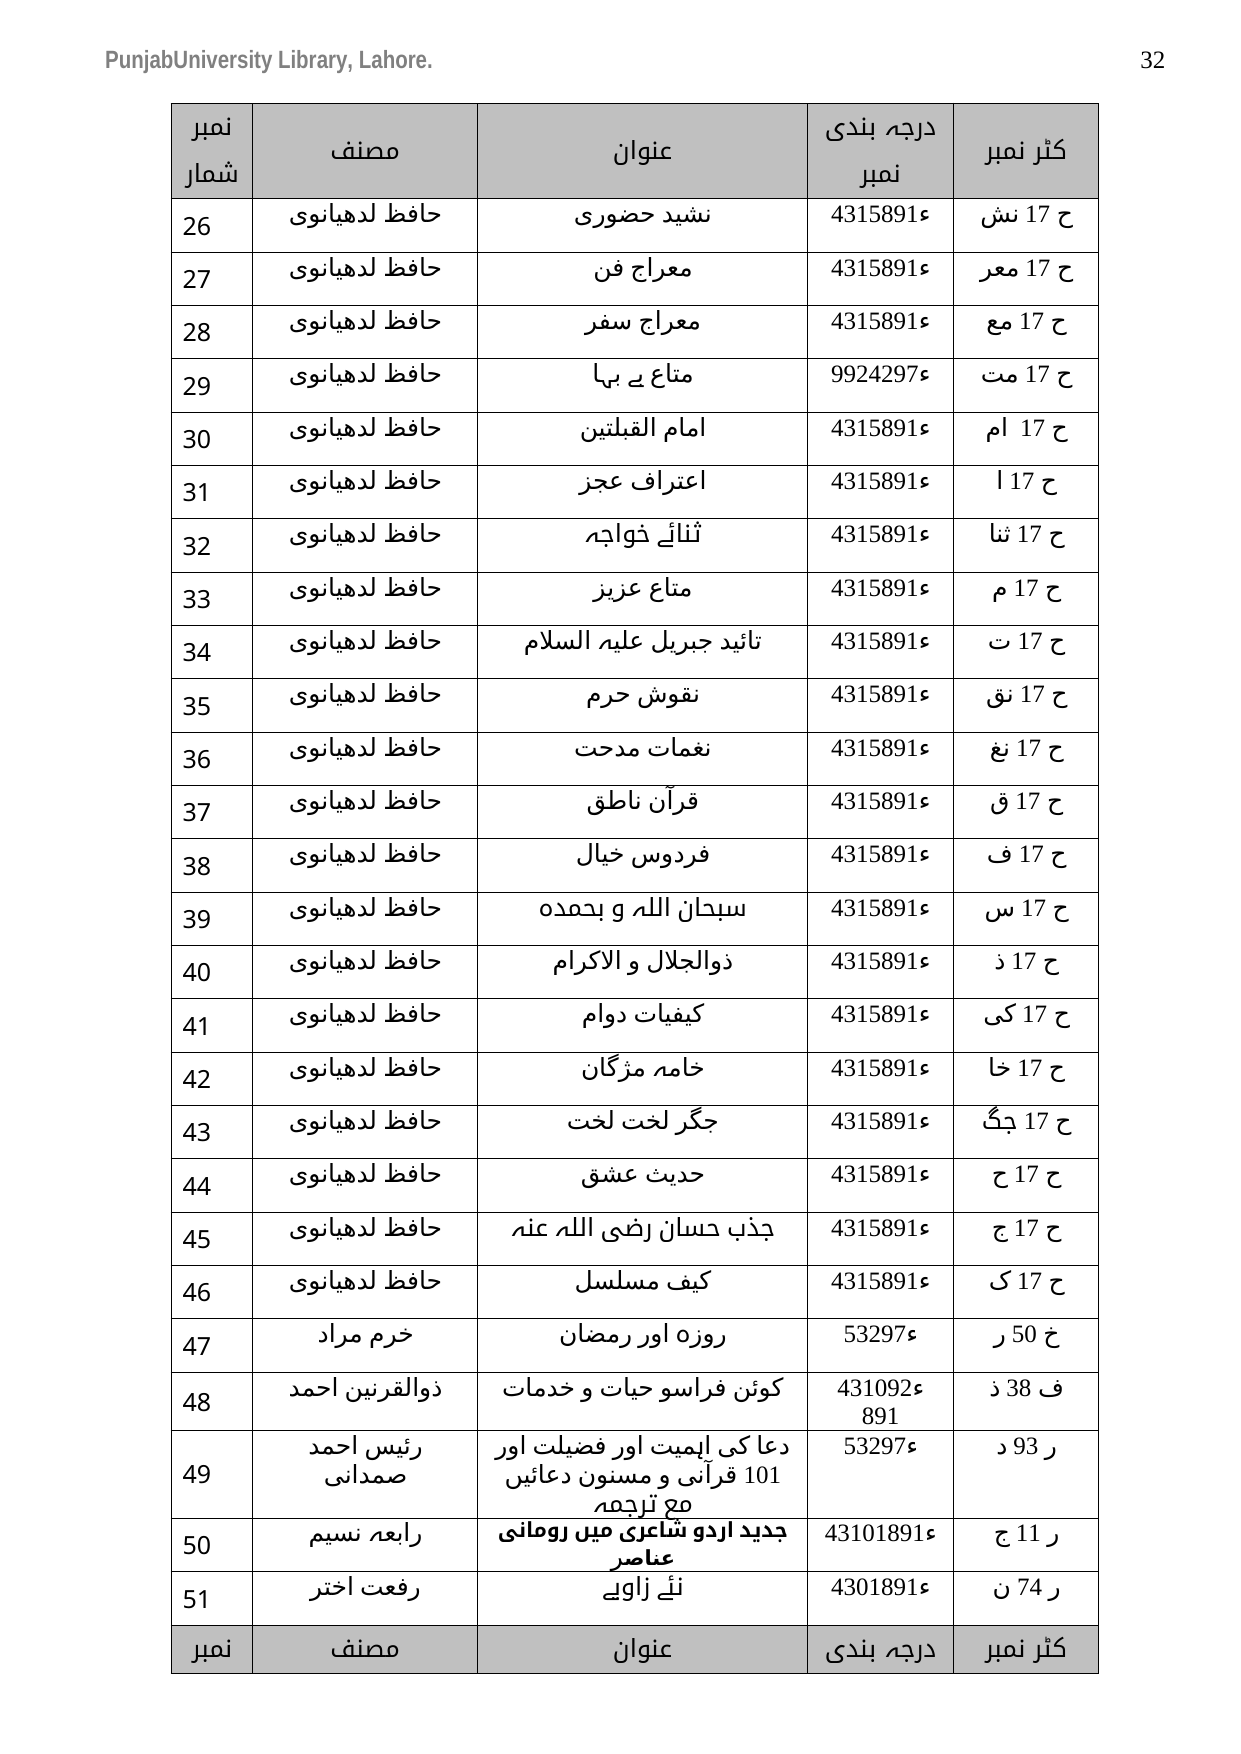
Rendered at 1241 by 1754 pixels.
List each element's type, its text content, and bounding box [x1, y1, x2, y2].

table_cell ثنائے خواجہ [478, 519, 807, 572]
table_cell ر 11 ج [954, 1519, 1098, 1571]
table_cell کوئن فراسو حیات و خدمات [478, 1373, 807, 1430]
table_cell 50 [172, 1519, 252, 1571]
table_cell 4315ء891 [808, 573, 953, 625]
table_cell ح 17 کی [954, 999, 1098, 1052]
table_cell خ 50 ر [954, 1319, 1098, 1372]
table_cell حافظ لدھیانوی [253, 1266, 477, 1318]
table_cell 35 [172, 679, 252, 732]
table_cell 51 [172, 1572, 252, 1624]
table_cell حافظ لدھیانوی [253, 679, 477, 732]
table_cell رابعہ نسیم [253, 1519, 477, 1571]
table_cell حافظ لدھیانوی [253, 573, 477, 625]
table_cell ح 17 ثنا [954, 519, 1098, 572]
table_cell خامہ مژگان [478, 1053, 807, 1105]
table_cell حافظ لدھیانوی [253, 786, 477, 838]
table_cell 4315ء891 [808, 199, 953, 252]
table_cell کٹر نمبر [954, 1626, 1098, 1673]
table_cell متاع بے بہا [478, 359, 807, 412]
table_cell 40 [172, 946, 252, 998]
table_cell 43 [172, 1106, 252, 1158]
table_cell 45 [172, 1213, 252, 1265]
table_cell ف 38 ذ [954, 1373, 1098, 1430]
table_cell 34 [172, 626, 252, 678]
table_cell 41 [172, 999, 252, 1052]
table_cell حافظ لدھیانوی [253, 199, 477, 252]
table_cell حافظ لدھیانوی [253, 1106, 477, 1158]
table_cell فردوس خیال [478, 839, 807, 892]
table_cell تائید جبریل علیہ السلام [478, 626, 807, 678]
table_cell 4315ء891 [808, 733, 953, 785]
table_cell 49 [172, 1431, 252, 1517]
table_cell 46 [172, 1266, 252, 1318]
table_cell ح 17 ح [954, 1159, 1098, 1212]
table_cell نغمات مدحت [478, 733, 807, 785]
table_cell ح 17 ذ [954, 946, 1098, 998]
table_cell امام القبلتین [478, 413, 807, 465]
table_cell ر 93 د [954, 1431, 1098, 1517]
table_cell عنوان [478, 1626, 807, 1673]
table_cell 4315ء891 [808, 519, 953, 572]
table_cell متاع عزیز [478, 573, 807, 625]
table_cell جذب حسان رضی اللہ عنہ [478, 1213, 807, 1265]
table_cell 4315ء891 [808, 786, 953, 838]
table_cell 44 [172, 1159, 252, 1212]
table_cell 4301ء891 [808, 1572, 953, 1624]
table_cell 31 [172, 466, 252, 518]
table_cell معراج فن [478, 253, 807, 305]
table_cell کیف مسلسل [478, 1266, 807, 1318]
table_cell مصنف [253, 104, 477, 198]
table_cell 9924ء297 [808, 359, 953, 412]
table_cell 4315ء891 [808, 1159, 953, 1212]
table_cell 4315ء891 [808, 1213, 953, 1265]
table_cell 39 [172, 893, 252, 945]
table_cell ح 17 ام [954, 413, 1098, 465]
table_cell حافظ لدھیانوی [253, 1159, 477, 1212]
table_cell ح 17 مت [954, 359, 1098, 412]
table_cell ح 17 نغ [954, 733, 1098, 785]
table_cell 4315ء891 [808, 1106, 953, 1158]
table_cell مصنف [253, 1626, 477, 1673]
table_cell 36 [172, 733, 252, 785]
table_cell ح 17 ت [954, 626, 1098, 678]
table_cell نمبر شمار [172, 104, 252, 198]
table_cell 42 [172, 1053, 252, 1105]
table_cell اعتراف عجز [478, 466, 807, 518]
table_cell نئے زاویے [478, 1572, 807, 1624]
table_cell ح 17 ف [954, 839, 1098, 892]
table_cell عنوان [478, 104, 807, 198]
table_cell درجہ بندی نمبر [808, 1626, 953, 1673]
table_cell 29 [172, 359, 252, 412]
table_cell 47 [172, 1319, 252, 1372]
table_cell جگر لخت لخت [478, 1106, 807, 1158]
table_cell ح 17 ک [954, 1266, 1098, 1318]
table_cell حافظ لدھیانوی [253, 306, 477, 358]
table_cell 28 [172, 306, 252, 358]
table_cell ر 74 ن [954, 1572, 1098, 1624]
table_cell ح 17 خا [954, 1053, 1098, 1105]
table_cell نمبر شمار [172, 1626, 252, 1673]
table_cell 48 [172, 1373, 252, 1430]
table_cell رئیس احمد صمدانی [253, 1431, 477, 1517]
table_cell حدیث عشق [478, 1159, 807, 1212]
table_cell 4315ء891 [808, 1053, 953, 1105]
table_cell ح 17 ا [954, 466, 1098, 518]
table_cell حافظ لدھیانوی [253, 359, 477, 412]
table_cell درجہ بندی نمبر [808, 104, 953, 198]
table_cell کیفیات دوام [478, 999, 807, 1052]
table_cell 431092ء891 [808, 1373, 953, 1430]
table_cell ح 17 جگ [954, 1106, 1098, 1158]
table_cell 53ء297 [808, 1319, 953, 1372]
table_cell ح 17 معر [954, 253, 1098, 305]
table_cell 26 [172, 199, 252, 252]
table_cell حافظ لدھیانوی [253, 999, 477, 1052]
table_cell جدید اردو شاعری میں رومانی عناصر [478, 1519, 807, 1571]
table_cell 33 [172, 573, 252, 625]
table_cell نقوش حرم [478, 679, 807, 732]
table_cell حافظ لدھیانوی [253, 1053, 477, 1105]
table_cell 4315ء891 [808, 999, 953, 1052]
table_cell 37 [172, 786, 252, 838]
table_cell خرم مراد [253, 1319, 477, 1372]
table_cell سبحان اللہ و بحمدہ [478, 893, 807, 945]
table_cell حافظ لدھیانوی [253, 519, 477, 572]
table_cell ح 17 ق [954, 786, 1098, 838]
table_cell ح 17 مع [954, 306, 1098, 358]
table_cell دعا کی اہمیت اور فضیلت اور 101 قرآنی و مسنون دعائیں مع ترجمہ [478, 1431, 807, 1517]
table_cell ح 17 نق [954, 679, 1098, 732]
table_cell معراج سفر [478, 306, 807, 358]
table_cell 4315ء891 [808, 679, 953, 732]
table_cell روزہ اور رمضان [478, 1319, 807, 1372]
table_cell ح 17 ج [954, 1213, 1098, 1265]
table_cell رفعت اختر [253, 1572, 477, 1624]
table_cell 43101ء891 [808, 1519, 953, 1571]
table_cell ح 17 م [954, 573, 1098, 625]
table_cell 4315ء891 [808, 1266, 953, 1318]
table_cell 4315ء891 [808, 466, 953, 518]
table_cell 30 [172, 413, 252, 465]
table_cell ح 17 نش [954, 199, 1098, 252]
table_cell قرآن ناطق [478, 786, 807, 838]
table_cell ذوالقرنین احمد [253, 1373, 477, 1430]
table_cell 4315ء891 [808, 253, 953, 305]
table_cell حافظ لدھیانوی [253, 946, 477, 998]
table_cell حافظ لدھیانوی [253, 466, 477, 518]
table_cell 32 [172, 519, 252, 572]
table_cell 27 [172, 253, 252, 305]
table_cell حافظ لدھیانوی [253, 839, 477, 892]
table_cell حافظ لدھیانوی [253, 1213, 477, 1265]
table_cell 4315ء891 [808, 893, 953, 945]
table_cell 53ء297 [808, 1431, 953, 1517]
table_cell 4315ء891 [808, 306, 953, 358]
table_cell ذوالجلال و الاکرام [478, 946, 807, 998]
table_cell 38 [172, 839, 252, 892]
table_cell 4315ء891 [808, 839, 953, 892]
table_cell حافظ لدھیانوی [253, 413, 477, 465]
table_cell کٹر نمبر [954, 104, 1098, 198]
table_cell 4315ء891 [808, 946, 953, 998]
table_cell 4315ء891 [808, 626, 953, 678]
table_cell نشید حضوری [478, 199, 807, 252]
table_cell حافظ لدھیانوی [253, 893, 477, 945]
table_cell حافظ لدھیانوی [253, 626, 477, 678]
table_cell ح 17 س [954, 893, 1098, 945]
table_cell حافظ لدھیانوی [253, 253, 477, 305]
table_cell حافظ لدھیانوی [253, 733, 477, 785]
table_cell 4315ء891 [808, 413, 953, 465]
